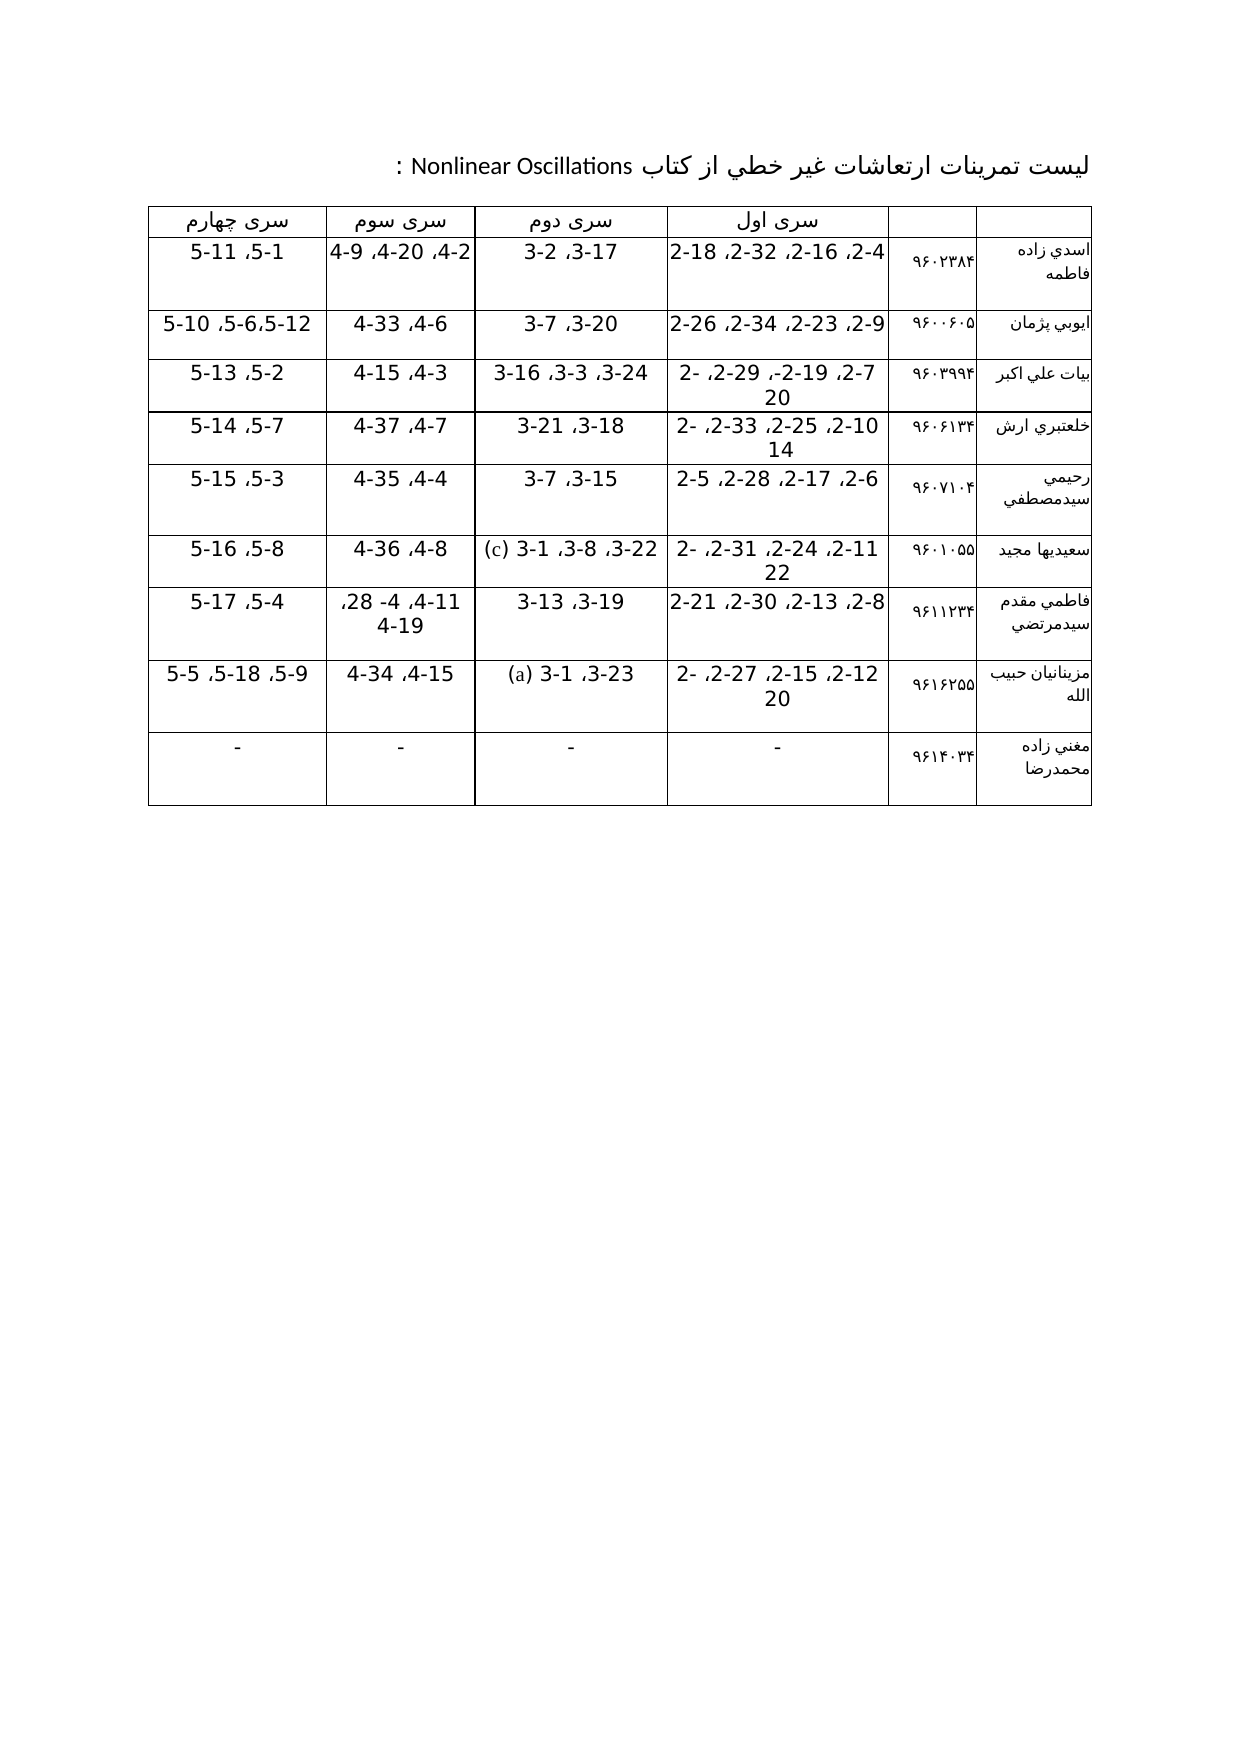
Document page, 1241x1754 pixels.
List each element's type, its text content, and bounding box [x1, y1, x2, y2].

table_cell ۹۶۱۴۰۳۴ [889, 733, 976, 805]
table_cell 5-8، 5-16 [149, 536, 326, 587]
table_cell رحيمي سيدمصطفي [977, 465, 1091, 534]
table_cell 3-17، 3-2 [476, 238, 667, 309]
table_cell ايوبي پژمان [977, 311, 1091, 359]
table_cell 5-4، 5-17 [149, 588, 326, 660]
table_cell 3-24، 3-3، 3-16 [476, 360, 667, 411]
text ليست تمرينات ارتعاشات غير خطي از كتاب Nonlinear Oscillations : [150, 150, 1090, 181]
table_cell ۹۶۰۳۹۹۴ [889, 360, 976, 411]
table_cell 5-6،5-12، 5-10 [149, 311, 326, 359]
table_header سری اول [668, 207, 888, 237]
table_cell 4-15، 4-34 [327, 661, 474, 732]
table_cell 5-9، 5-18، 5-5 [149, 661, 326, 732]
table_header [977, 207, 1091, 237]
table_cell 4-7، 4-37 [327, 413, 474, 464]
table_cell 2-10، 2-25، 2-33، 2-14 [668, 413, 888, 464]
table_cell خلعتبري ارش [977, 413, 1091, 464]
table_cell ۹۶۰۷۱۰۴ [889, 465, 976, 534]
table_cell 2-4، 2-16، 2-32، 2-18 [668, 238, 888, 309]
table_cell ۹۶۱۱۲۳۴ [889, 588, 976, 660]
table_cell ۹۶۱۶۲۵۵ [889, 661, 976, 732]
table_cell 4-4، 4-35 [327, 465, 474, 534]
table_cell - [327, 733, 474, 805]
table_cell 2-11، 2-24، 2-31، 2-22 [668, 536, 888, 587]
table_cell - [476, 733, 667, 805]
table_cell 3-23، 3-1 (a) [476, 661, 667, 732]
table_header سری دوم [476, 207, 667, 237]
table_cell 3-15، 3-7 [476, 465, 667, 534]
table_cell 3-19، 3-13 [476, 588, 667, 660]
table_cell 3-20، 3-7 [476, 311, 667, 359]
table_cell 2-12، 2-15، 2-27، 2-20 [668, 661, 888, 732]
table_cell 5-7، 5-14 [149, 413, 326, 464]
table_cell ۹۶۰۶۱۳۴ [889, 413, 976, 464]
table_cell - [668, 733, 888, 805]
table_cell 3-18، 3-21 [476, 413, 667, 464]
table_cell سعيديها مجيد [977, 536, 1091, 587]
table_cell 2-9، 2-23، 2-34، 2-26 [668, 311, 888, 359]
table_cell اسدي زاده فاطمه [977, 238, 1091, 309]
table_header سری سوم [327, 207, 474, 237]
table_cell 4-6، 4-33 [327, 311, 474, 359]
table_cell 5-3، 5-15 [149, 465, 326, 534]
table_cell ۹۶۰۲۳۸۴ [889, 238, 976, 309]
table_cell 4-11، 4- 28، 4-19 [327, 588, 474, 660]
table_cell ۹۶۰۱۰۵۵ [889, 536, 976, 587]
table_cell 3-22، 3-8، 3-1 (c) [476, 536, 667, 587]
table_cell فاطمي مقدم سيدمرتضي [977, 588, 1091, 660]
table_cell 2-6، 2-17، 2-28، 2-5 [668, 465, 888, 534]
table_cell 5-2، 5-13 [149, 360, 326, 411]
table_cell ۹۶۰۰۶۰۵ [889, 311, 976, 359]
table_cell 5-1، 5-11 [149, 238, 326, 309]
table_cell بيات علي اكبر [977, 360, 1091, 411]
table_cell 4-2، 4-20، 4-9 [327, 238, 474, 309]
table_cell 4-8، 4-36 [327, 536, 474, 587]
table_cell 2-7، 2-19-، 2-29، 2-20 [668, 360, 888, 411]
table_cell مزينانيان حبيب الله [977, 661, 1091, 732]
table_cell 4-3، 4-15 [327, 360, 474, 411]
table_header سری چهارم [149, 207, 326, 237]
table_cell مغني زاده محمدرضا [977, 733, 1091, 805]
table_cell 2-8، 2-13، 2-30، 2-21 [668, 588, 888, 660]
table_header [889, 207, 976, 237]
table_cell - [149, 733, 326, 805]
